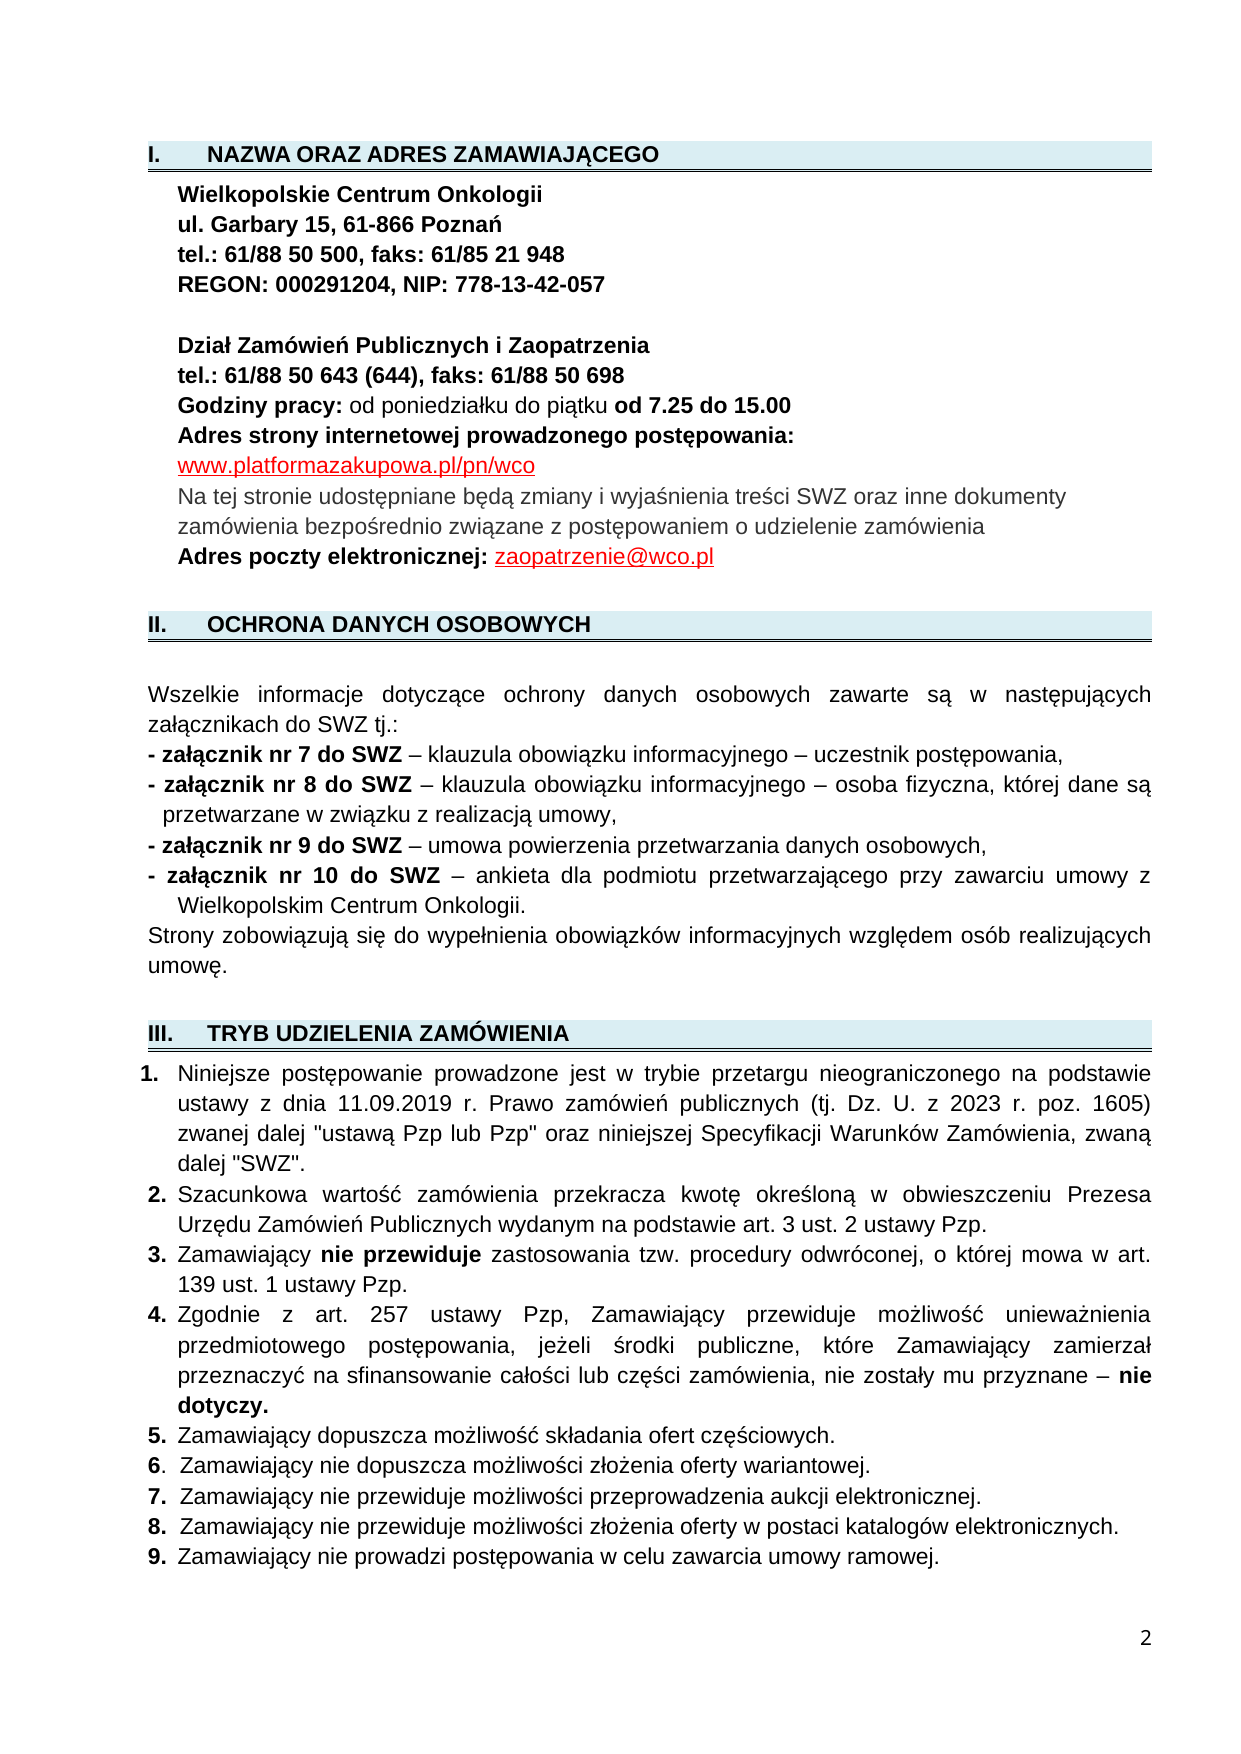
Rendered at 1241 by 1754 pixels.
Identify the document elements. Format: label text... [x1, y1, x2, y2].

text 4. Zgodnie z art. 257 ustawy Pzp, Zamawiający przewiduje możliwość unieważnienia przedmiotowego postępowania, jeżeli środki publiczne, które Zamawiający zamierzał przeznaczyć na sfinansowanie całości lub części zamówienia, nie zostały mu przyznane – nie dotyczy. [148, 1301, 1152, 1418]
text Strony zobowiązują się do wypełnienia obowiązków informacyjnych względem osób realizujących umowę. [148, 922, 1152, 979]
text Adres strony internetowej prowadzonego postępowania: www.platformazakupowa.pl/pn/wco [177, 422, 1152, 479]
text - załącznik nr 9 do SWZ – umowa powierzenia przetwarzania danych osobowych, [148, 832, 1152, 858]
text tel.: 61/88 50 500, faks: 61/85 21 948 [177, 241, 1152, 267]
text 7. Zamawiający nie przewiduje możliwości przeprowadzenia aukcji elektronicznej. [148, 1483, 1152, 1509]
text II. OCHRONA DANYCH OSOBOWYCH [148, 611, 1152, 639]
text 3. Zamawiający nie przewiduje zastosowania tzw. procedury odwróconej, o której mowa w art. 139 ust. 1 ustawy Pzp. [148, 1241, 1152, 1297]
text Wszelkie informacje dotyczące ochrony danych osobowych zawarte są w następujących załącznikach do SWZ tj.: [148, 681, 1152, 737]
text Dział Zamówień Publicznych i Zaopatrzenia [177, 332, 1152, 358]
text 6. Zamawiający nie dopuszcza możliwości złożenia oferty wariantowej. [148, 1452, 1152, 1479]
text I. NAZWA ORAZ ADRES ZAMAWIAJĄCEGO [148, 141, 1152, 169]
text tel.: 61/88 50 643 (644), faks: 61/88 50 698 [177, 362, 1152, 388]
text Na tej stronie udostępniane będą zmiany i wyjaśnienia treści SWZ oraz inne dokumenty zamówienia bezpośrednio związane z postępowaniem o udzielenie zamówienia [177, 483, 1152, 539]
text Adres poczty elektronicznej: zaopatrzenie@wco.pl [177, 543, 1152, 569]
text III. TRYB UDZIELENIA ZAMÓWIENIA [148, 1020, 1152, 1048]
text - załącznik nr 8 do SWZ – klauzula obowiązku informacyjnego – osoba fizyczna, której dane są przetwarzane w związku z realizacją umowy, [148, 771, 1152, 828]
text ul. Garbary 15, 61-866 Poznań [177, 211, 1152, 237]
text - załącznik nr 10 do SWZ – ankieta dla podmiotu przetwarzającego przy zawarciu umowy z Wielkopolskim Centrum Onkologii. [148, 862, 1152, 918]
text Godziny pracy: od poniedziałku do piątku od 7.25 do 15.00 [177, 392, 1152, 418]
text Wielkopolskie Centrum Onkologii [177, 181, 1152, 207]
text 2. Szacunkowa wartość zamówienia przekracza kwotę określoną w obwieszczeniu Prezesa Urzędu Zamówień Publicznych wydanym na podstawie art. 3 ust. 2 ustawy Pzp. [148, 1181, 1152, 1237]
list Niniejsze postępowanie prowadzone jest w trybie przetargu nieograniczonego na podstawie ustawy z dnia 11.09.2019 r. Prawo zamówień publicznych (tj. Dz. U. z 2023 r. poz. 1605) zwanej dalej "ustawą Pzp lub Pzp" oraz niniejszej Specyfikacji Warunków Zamówienia, zwaną dalej "SWZ". [140, 1060, 1152, 1177]
text 9. Zamawiający nie prowadzi postępowania w celu zawarcia umowy ramowej. [148, 1543, 1152, 1569]
text 8. Zamawiający nie przewiduje możliwości złożenia oferty w postaci katalogów elektronicznych. [148, 1513, 1152, 1539]
text REGON: 000291204, NIP: 778-13-42-057 [177, 271, 1152, 297]
text - załącznik nr 7 do SWZ – klauzula obowiązku informacyjnego – uczestnik postępowania, [148, 741, 1152, 767]
text 5. Zamawiający dopuszcza możliwość składania ofert częściowych. [148, 1422, 1152, 1448]
